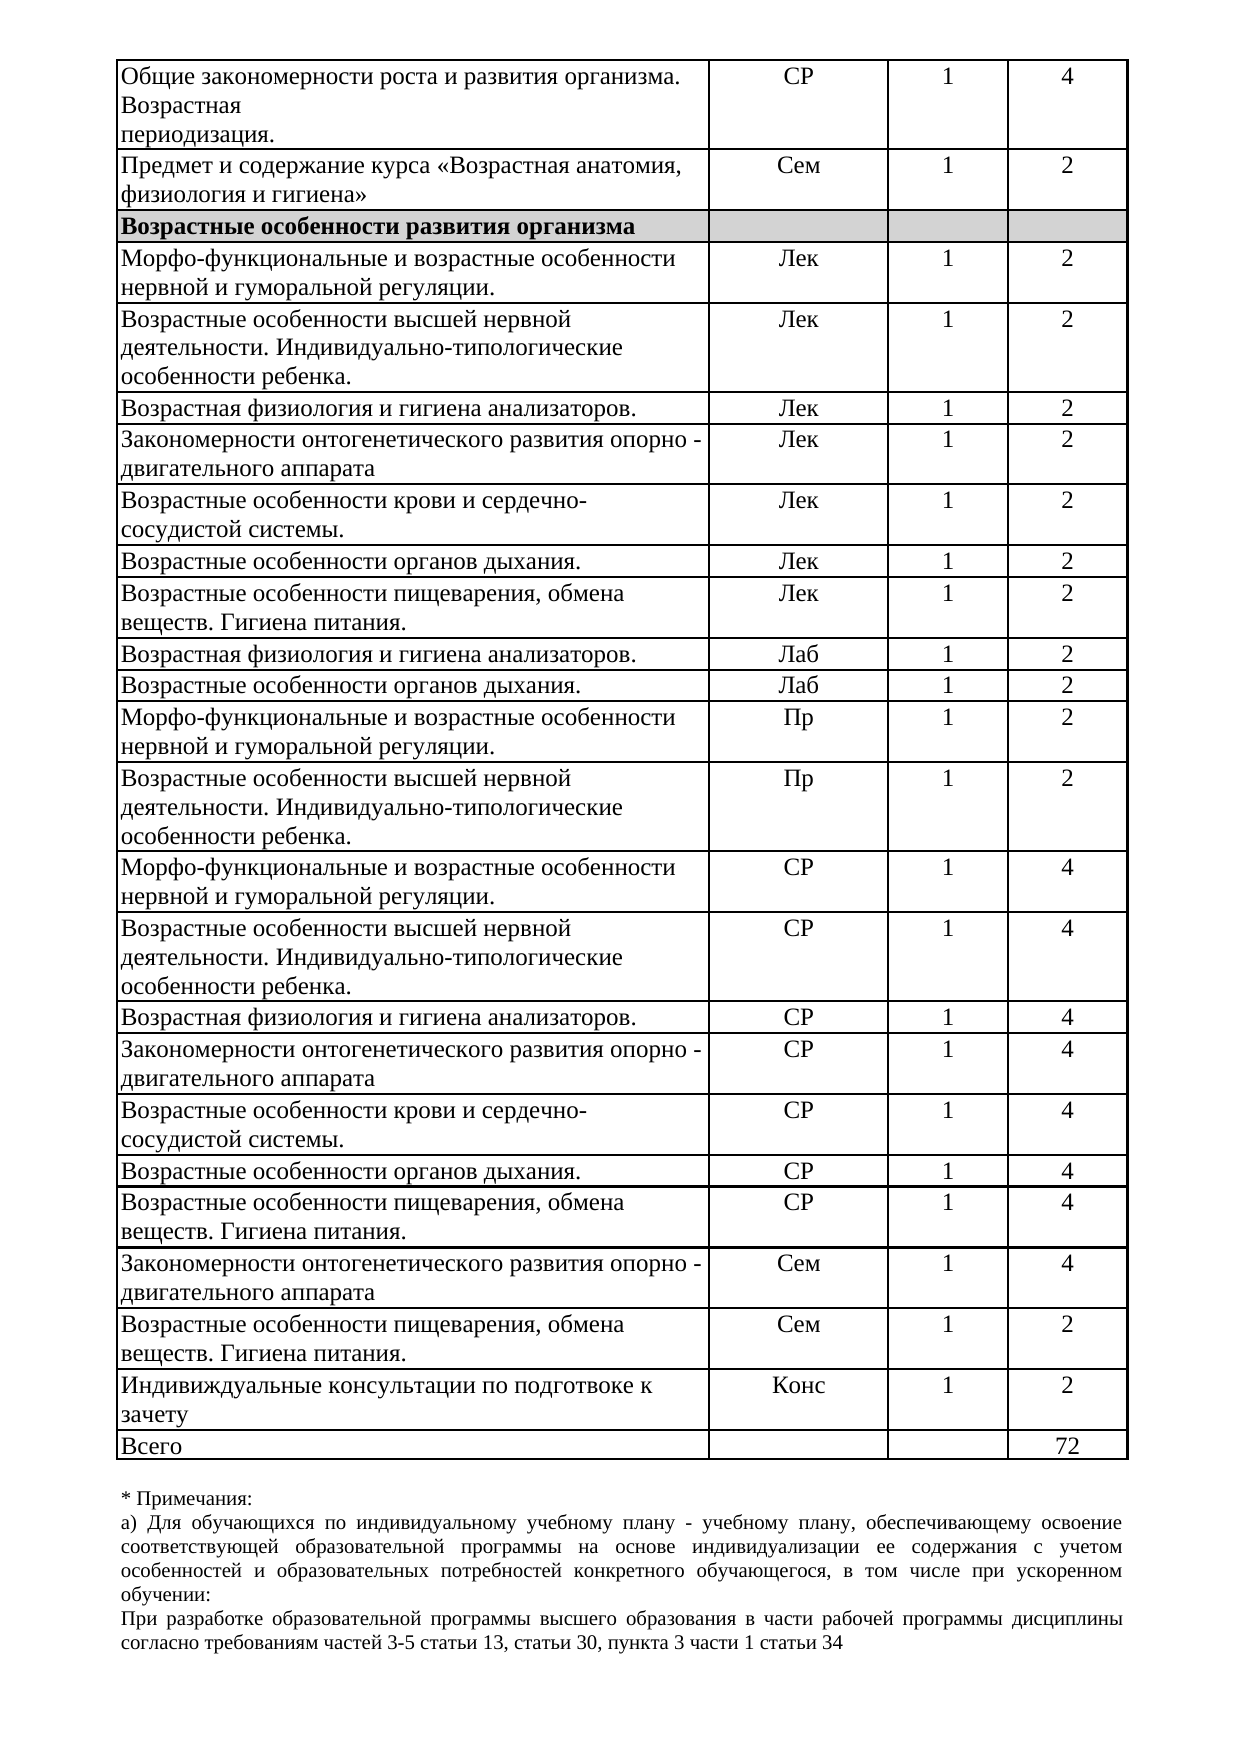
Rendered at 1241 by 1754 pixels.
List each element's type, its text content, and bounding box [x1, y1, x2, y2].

table_cell 1 [889, 304, 1007, 391]
table_cell СР [710, 913, 887, 1000]
table_cell 4 [1009, 852, 1126, 911]
table_cell Сем [710, 1309, 887, 1368]
table_cell 1 [889, 578, 1007, 637]
table_cell 2 [1009, 304, 1126, 391]
table_cell 1 [889, 150, 1007, 209]
table_cell Возрастные особенности развития организма [118, 211, 708, 241]
table_cell Морфо-функциональные и возрастные особенности нервной и гуморальной регуляции. [118, 852, 708, 911]
table_cell Пр [710, 702, 887, 761]
table_cell 1 [889, 1002, 1007, 1032]
table_cell СР [710, 1095, 887, 1154]
table_cell СР [710, 1188, 887, 1246]
table_cell 1 [889, 1095, 1007, 1154]
table_cell 2 [1009, 243, 1126, 302]
table_cell Закономерности онтогенетического развития опорно -двигательного аппарата [118, 425, 708, 483]
table_cell Возрастные особенности высшей нервной деятельности. Индивидуально-типологические особенности ребенка. [118, 913, 708, 1000]
table_cell 2 [1009, 546, 1126, 576]
table_cell [710, 211, 887, 241]
table_cell 1 [889, 1156, 1007, 1185]
table_cell Лек [710, 243, 887, 302]
table_cell 4 [1009, 1034, 1126, 1093]
table_cell Возрастные особенности органов дыхания. [118, 1156, 708, 1185]
table_cell 2 [1009, 1309, 1126, 1368]
table_header 4 [1009, 61, 1126, 148]
table_cell 4 [1009, 1249, 1126, 1307]
table_cell 2 [1009, 1370, 1126, 1429]
table_cell Лек [710, 393, 887, 422]
table_cell Возрастные особенности пищеварения, обмена веществ. Гигиена питания. [118, 1309, 708, 1368]
table_cell СР [710, 852, 887, 911]
table_cell Возрастная физиология и гигиена анализаторов. [118, 639, 708, 668]
table_cell СР [710, 1034, 887, 1093]
table_header Общие закономерности роста и развития организма. Возрастная периодизация. [118, 61, 708, 148]
table_cell Морфо-функциональные и возрастные особенности нервной и гуморальной регуляции. [118, 702, 708, 761]
table_cell Индивиждуальные консультации по подготвоке к зачету [118, 1370, 708, 1429]
table_cell 2 [1009, 763, 1126, 850]
table_cell 2 [1009, 578, 1126, 637]
table_cell СР [710, 1002, 887, 1032]
table_cell 1 [889, 546, 1007, 576]
table_cell Всего [118, 1431, 708, 1458]
table_cell Лек [710, 304, 887, 391]
table_cell Возрастные особенности крови и сердечно- сосудистой системы. [118, 485, 708, 544]
table_cell 1 [889, 1188, 1007, 1246]
table_cell Возрастные особенности крови и сердечно- сосудистой системы. [118, 1095, 708, 1154]
table_cell Закономерности онтогенетического развития опорно -двигательного аппарата [118, 1249, 708, 1307]
table_cell [889, 211, 1007, 241]
table_cell Сем [710, 150, 887, 209]
table_cell Возрастная физиология и гигиена анализаторов. [118, 1002, 708, 1032]
table_cell 1 [889, 243, 1007, 302]
table_cell 4 [1009, 1188, 1126, 1246]
table_cell 1 [889, 1034, 1007, 1093]
table_cell Возрастные особенности высшей нервной деятельности. Индивидуально-типологические особенности ребенка. [118, 304, 708, 391]
table_header СР [710, 61, 887, 148]
table_cell Возрастная физиология и гигиена анализаторов. [118, 393, 708, 422]
table_cell 2 [1009, 425, 1126, 483]
table_cell 4 [1009, 913, 1126, 1000]
table_cell 2 [1009, 393, 1126, 422]
table_cell 1 [889, 1370, 1007, 1429]
table_cell Возрастные особенности высшей нервной деятельности. Индивидуально-типологические особенности ребенка. [118, 763, 708, 850]
table_cell 2 [1009, 485, 1126, 544]
table_cell Лек [710, 546, 887, 576]
table_cell Возрастные особенности пищеварения, обмена веществ. Гигиена питания. [118, 578, 708, 637]
table_cell Лек [710, 485, 887, 544]
table_cell Лек [710, 578, 887, 637]
table_cell 2 [1009, 702, 1126, 761]
table_cell 1 [889, 485, 1007, 544]
table_cell 1 [889, 852, 1007, 911]
table_cell 4 [1009, 1156, 1126, 1185]
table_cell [118, 150, 708, 209]
table_cell Конс [710, 1370, 887, 1429]
table_cell Закономерности онтогенетического развития опорно -двигательного аппарата [118, 1034, 708, 1093]
table_cell 4 [1009, 1002, 1126, 1032]
table_cell 72 [1009, 1431, 1126, 1458]
table_cell Возрастные особенности пищеварения, обмена веществ. Гигиена питания. [118, 1188, 708, 1246]
table_cell Пр [710, 763, 887, 850]
table_cell Лек [710, 425, 887, 483]
table_cell Возрастные особенности органов дыхания. [118, 546, 708, 576]
table_cell 1 [889, 425, 1007, 483]
table_cell 1 [889, 393, 1007, 422]
table_cell * Примечания: а) Для обучающихся по индивидуальному учебному плану - учебному плану, обеспечивающему освоение соответствующей образовательной программы на основе индивидуализации ее содержания с учетом особенностей и образовательных потребностей конкретного обучающегося, в том числе при ускоренном обучении: При разработке образовательной программы высшего образования в части рабочей программы дисциплины согласно требованиям частей 3-5 статьи 13, статьи 30, пункта 3 части 1 статьи 34 [117, 1460, 1127, 1661]
table_cell 1 [889, 702, 1007, 761]
table_cell [710, 1431, 887, 1458]
table_cell [889, 1431, 1007, 1458]
table_cell Морфо-функциональные и возрастные особенности нервной и гуморальной регуляции. [118, 243, 708, 302]
table_cell 1 [889, 639, 1007, 668]
table_cell Лаб [710, 639, 887, 668]
table_cell Лаб [710, 671, 887, 700]
table_cell 1 [889, 1249, 1007, 1307]
table_cell Возрастные особенности органов дыхания. [118, 671, 708, 700]
table_cell СР [710, 1156, 887, 1185]
table_cell 2 [1009, 671, 1126, 700]
table_cell 1 [889, 763, 1007, 850]
table_cell 2 [1009, 639, 1126, 668]
table_cell 1 [889, 671, 1007, 700]
table_cell 1 [889, 913, 1007, 1000]
table_cell Сем [710, 1249, 887, 1307]
table_cell 2 [1009, 150, 1126, 209]
table_header 1 [889, 61, 1007, 148]
table_cell 4 [1009, 1095, 1126, 1154]
table_cell 1 [889, 1309, 1007, 1368]
table_cell [1009, 211, 1126, 241]
